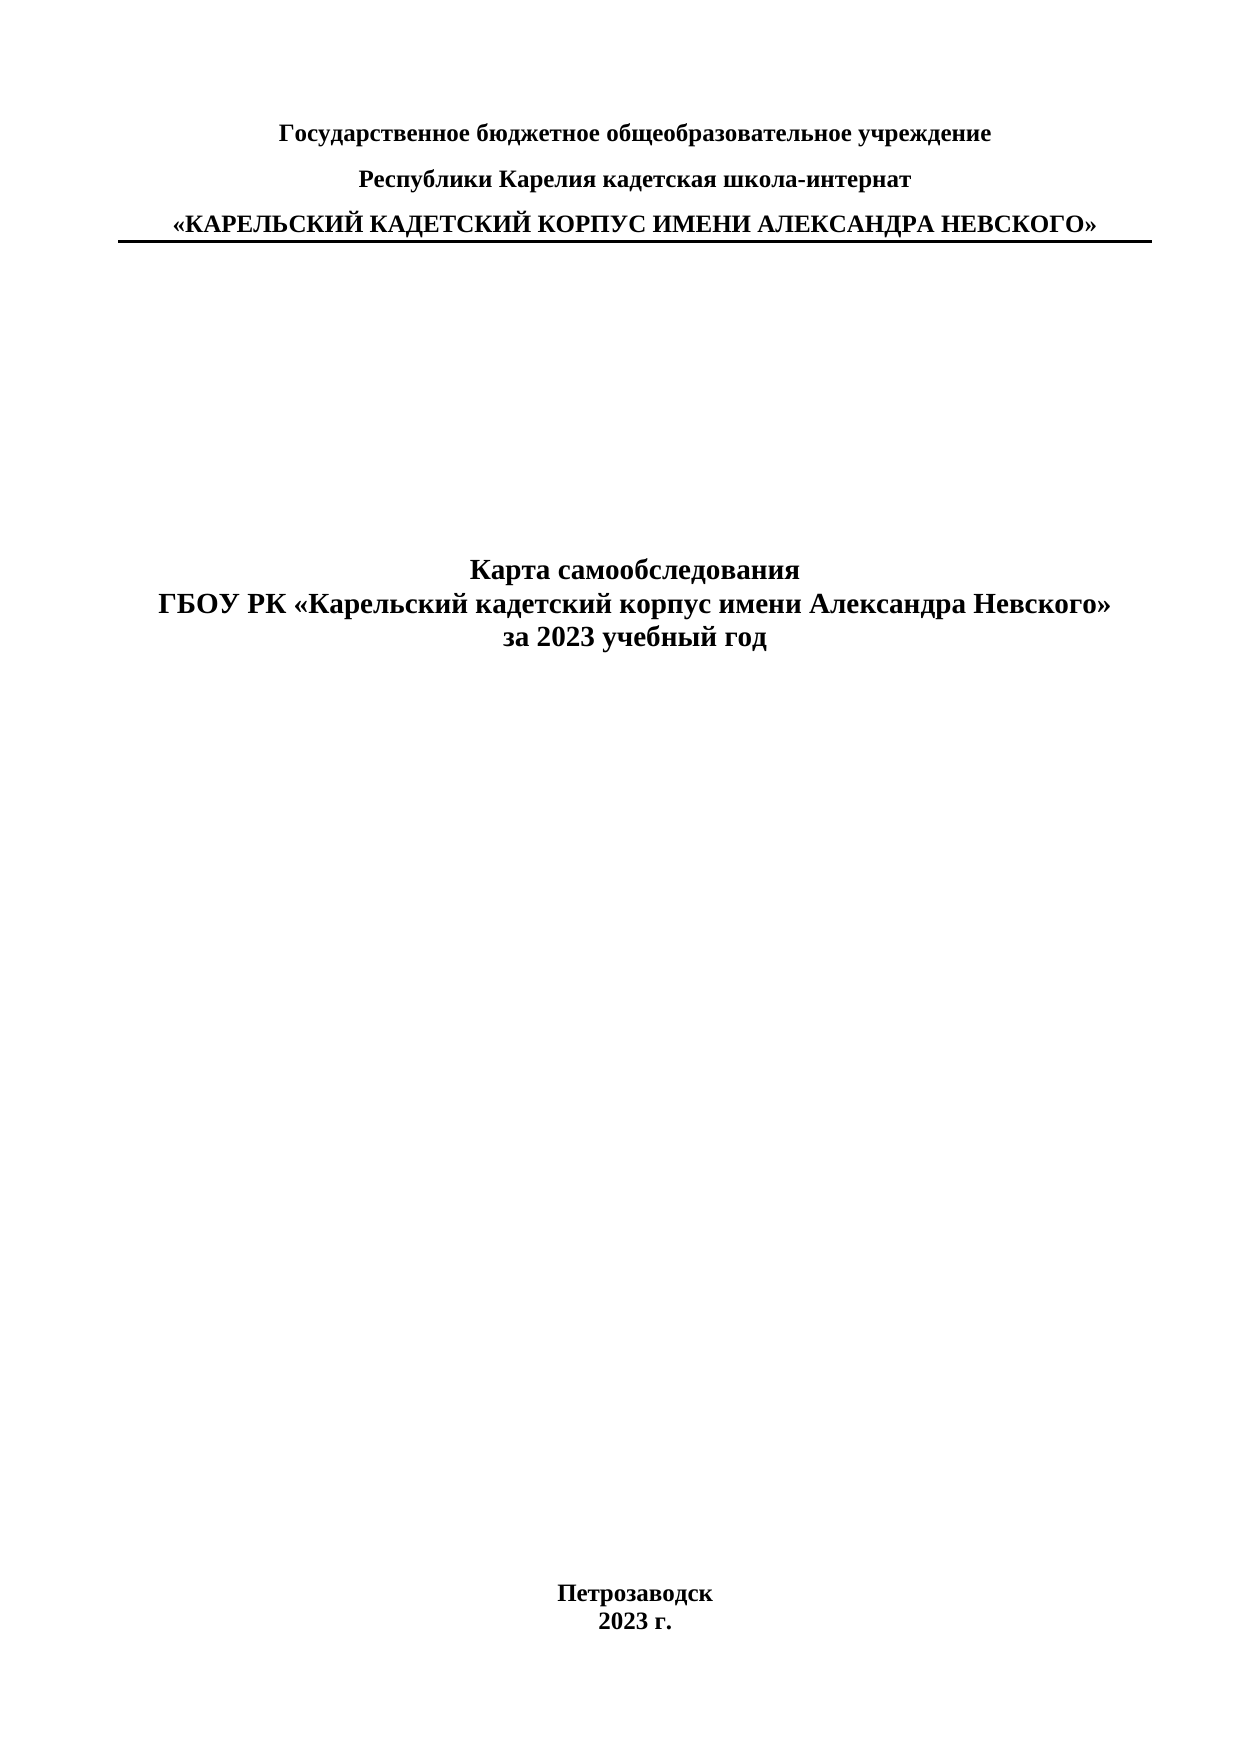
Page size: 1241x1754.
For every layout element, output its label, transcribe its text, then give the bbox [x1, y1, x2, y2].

text «КАРЕЛЬСКИЙ КАДЕТСКИЙ КОРПУС ИМЕНИ АЛЕКСАНДРА НЕВСКОГО» [118, 209, 1152, 240]
text Государственное бюджетное общеобразовательное учреждение [118, 118, 1152, 147]
text Карта самообследования [118, 552, 1152, 586]
text ГБОУ РК «Карельский кадетский корпус имени Александра Невского» [118, 586, 1152, 619]
text за 2023 учебный год [118, 619, 1152, 653]
text Петрозаводск [118, 1578, 1152, 1606]
text Республики Карелия кадетская школа-интернат [118, 164, 1152, 192]
text 2023 г. [118, 1606, 1152, 1635]
